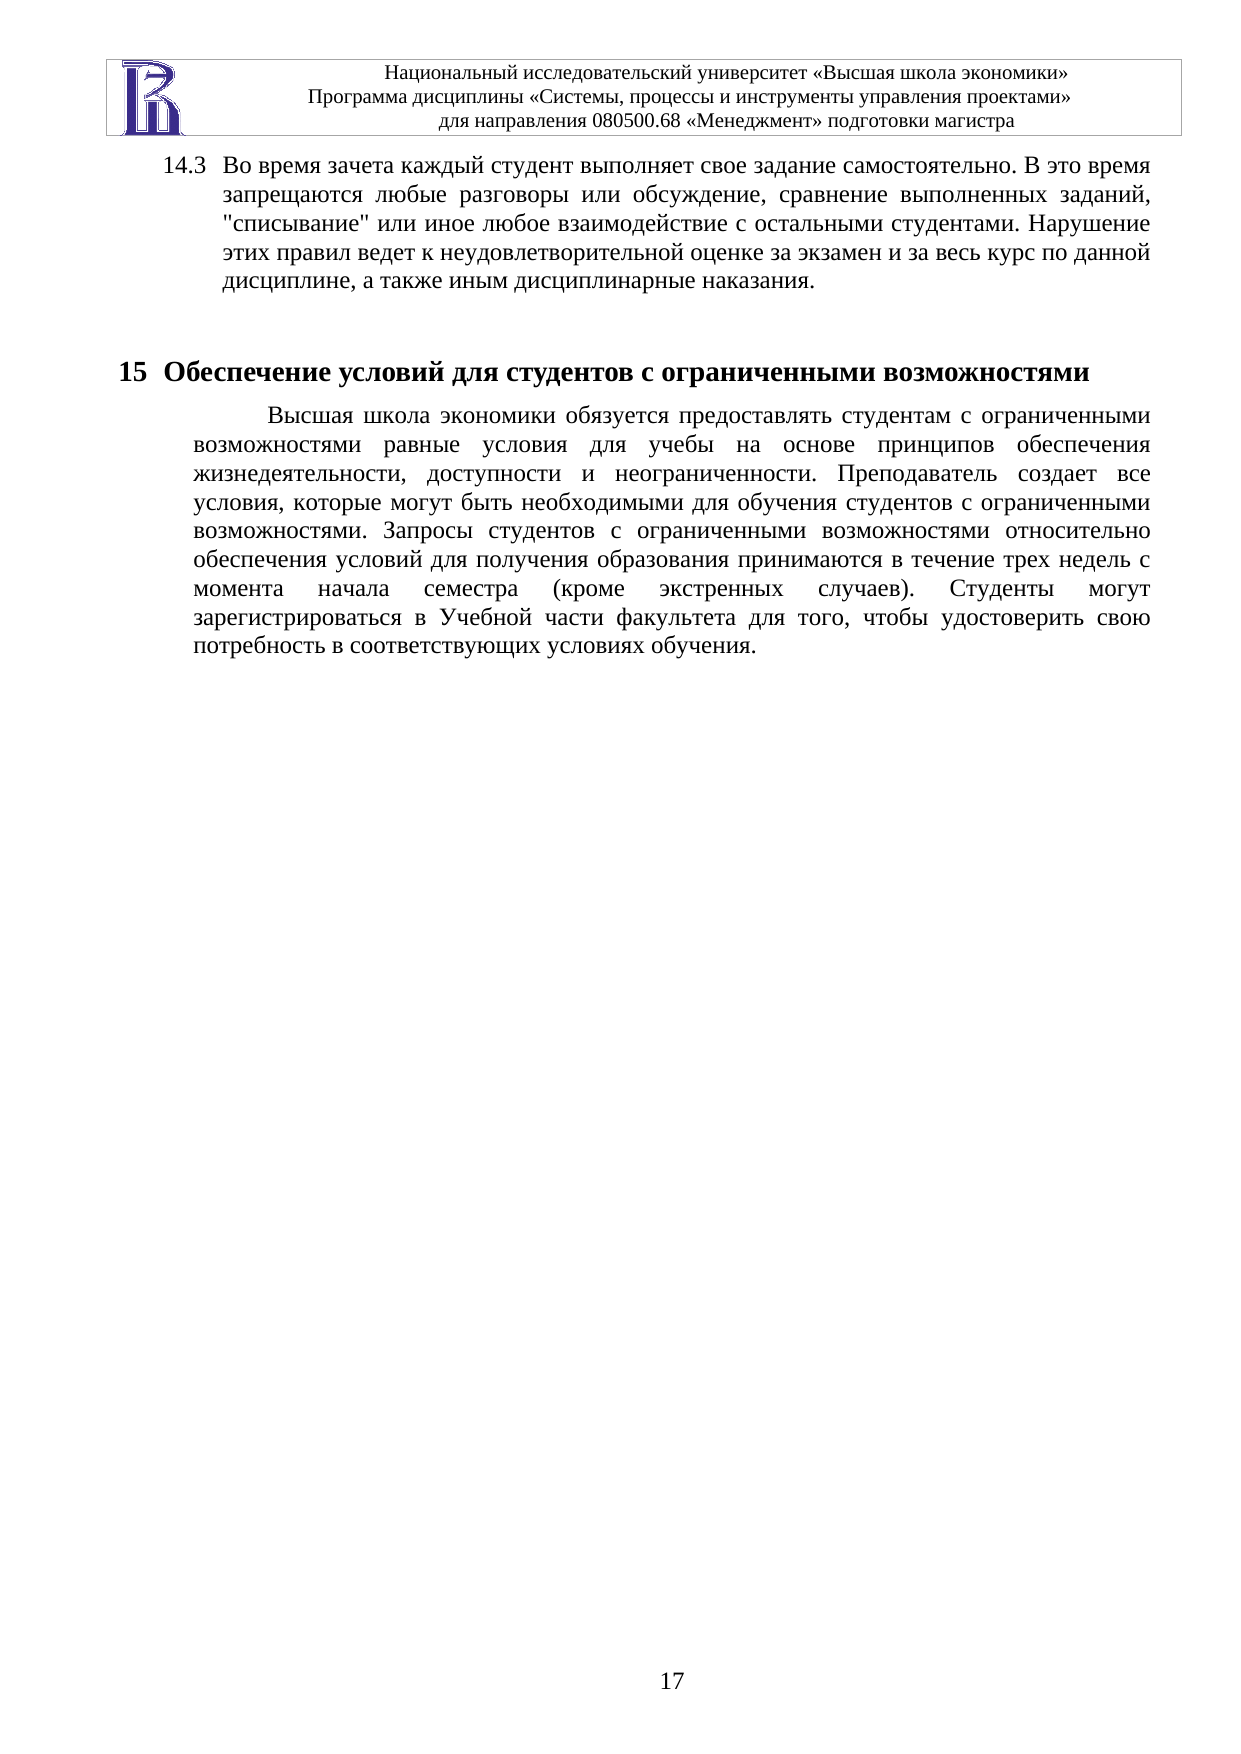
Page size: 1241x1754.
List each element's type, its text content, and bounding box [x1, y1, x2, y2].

subtitle Обеспечение условий для студентов с ограниченными возможностями [118, 354, 1152, 388]
picture [118, 60, 187, 136]
text Высшая школа экономики обязуется предоставлять студентам с ограниченными возможностями равные условия для учебы на основе принципов обеспечения жизнедеятельности, доступности и неограниченности. Преподаватель создает все условия, которые могут быть необходимыми для обучения студентов с ограниченными возможностями. Запросы студентов с ограниченными возможностями относительно обеспечения условий для получения образования принимаются в течение трех недель с момента начала семестра (кроме экстренных случаев). Студенты могут зарегистрироваться в Учебной части факультета для того, чтобы удостоверить свою потребность в соответствующих условиях обучения. [193, 400, 1152, 659]
subtitle Во время зачета каждый студент выполняет свое задание самостоятельно. В это время запрещаются любые разговоры или обсуждение, сравнение выполненных заданий, "списывание" или иное любое взаимодействие с остальными студентами. Нарушение этих правил ведет к неудовлетворительной оценке за экзамен и за весь курс по данной дисциплине, а также иным дисциплинарные наказания. [162, 151, 1152, 294]
